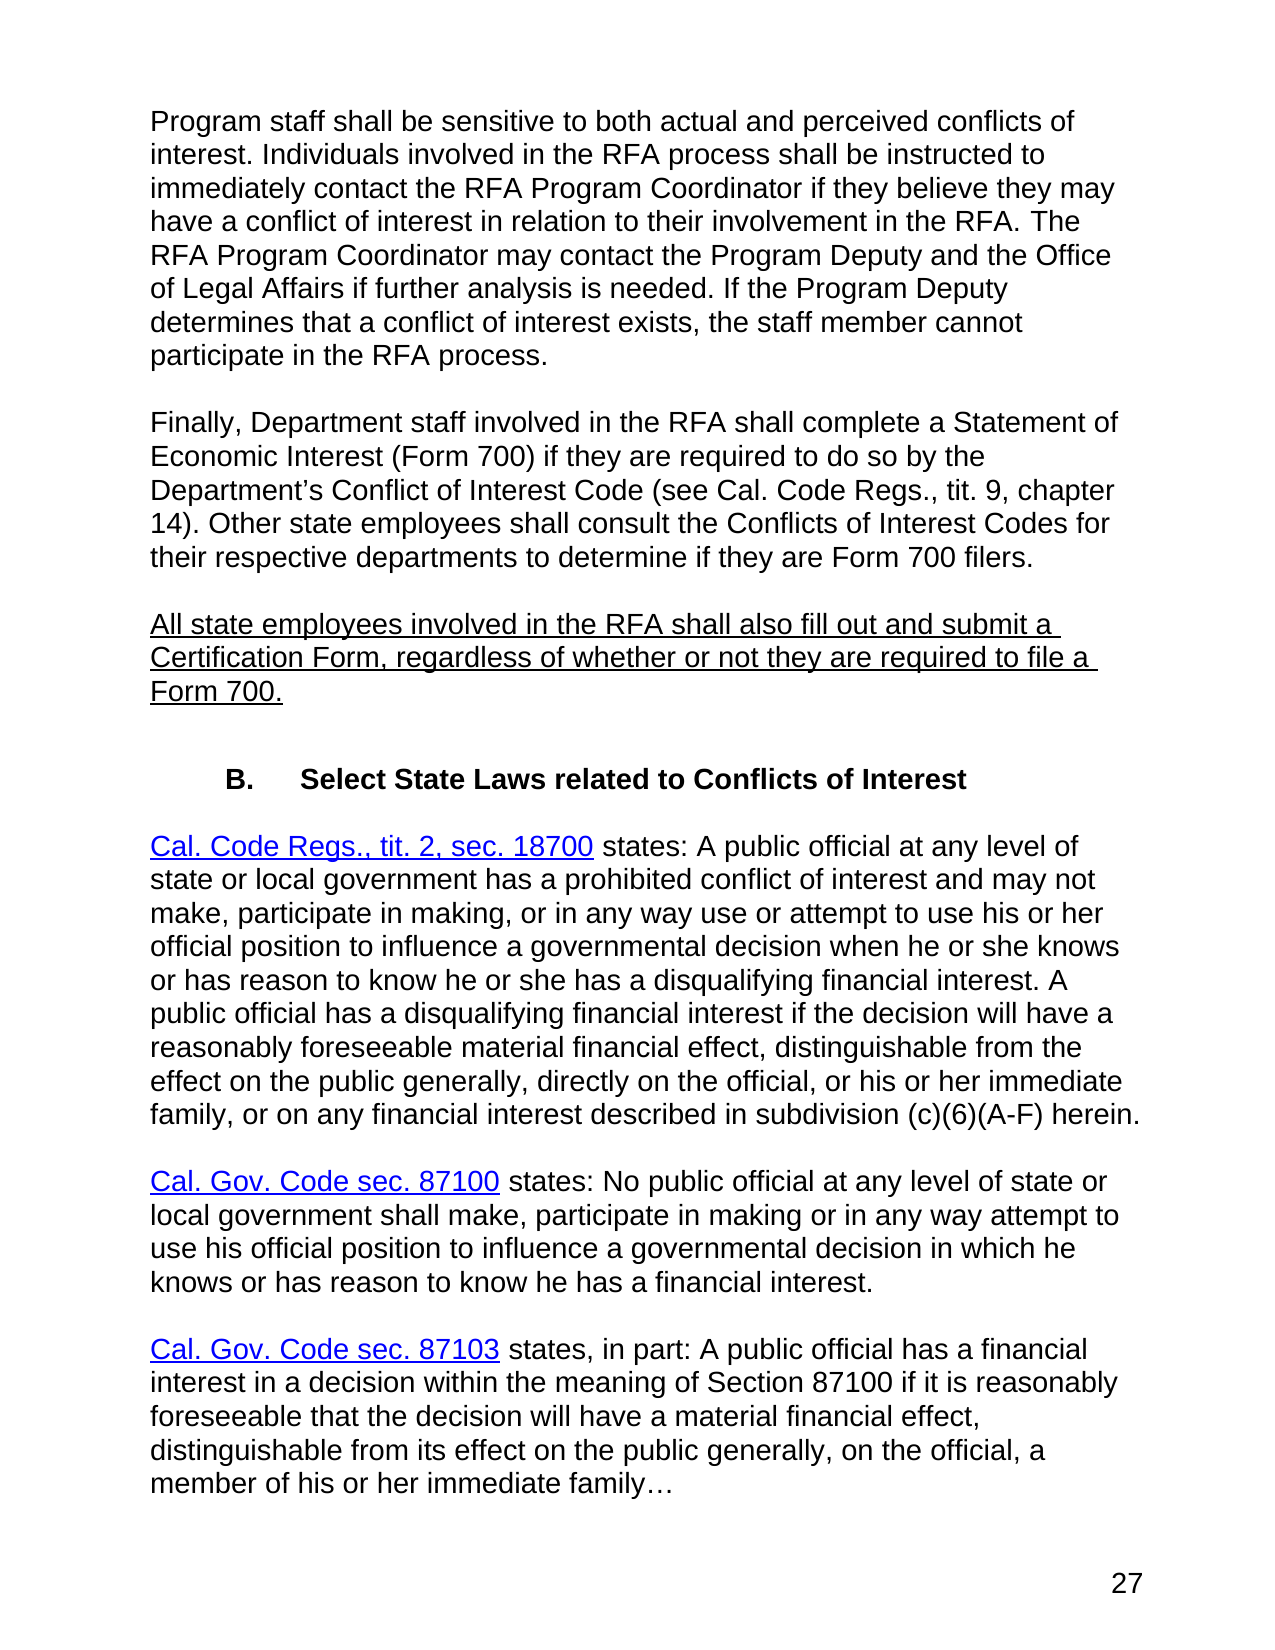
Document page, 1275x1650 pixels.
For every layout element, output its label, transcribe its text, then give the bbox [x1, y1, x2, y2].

text Program staff shall be sensitive to both actual and perceived conflicts of interest. Individuals involved in the RFA process shall be instructed to immediately contact the RFA Program Coordinator if they believe they may have a conflict of interest in relation to their involvement in the RFA. The RFA Program Coordinator may contact the Program Deputy and the Office of Legal Affairs if further analysis is needed. If the Program Deputy determines that a conflict of interest exists, the staff member cannot participate in the RFA process. [150, 103, 1143, 372]
text Cal. Gov. Code sec. 87100 states: No public official at any level of state or local government shall make, participate in making or in any way attempt to use his official position to influence a governmental decision in which he knows or has reason to know he has a financial interest. [150, 1164, 1143, 1298]
subtitle Select State Laws related to Conflicts of Interest [225, 762, 1143, 795]
text Finally, Department staff involved in the RFA shall complete a Statement of Economic Interest (Form 700) if they are required to do so by the Department’s Conflict of Interest Code (see Cal. Code Regs., tit. 9, chapter 14). Other state employees shall consult the Conflicts of Interest Codes for their respective departments to determine if they are Form 700 filers. [150, 405, 1143, 573]
text All state employees involved in the RFA shall also fill out and submit a Certification Form, regardless of whether or not they are required to file a Form 700. [150, 607, 1143, 707]
text Cal. Code Regs., tit. 2, sec. 18700 states: A public official at any level of state or local government has a prohibited conflict of interest and may not make, participate in making, or in any way use or attempt to use his or her official position to influence a governmental decision when he or she knows or has reason to know he or she has a disqualifying financial interest. A public official has a disqualifying financial interest if the decision will have a reasonably foreseeable material financial effect, distinguishable from the effect on the public generally, directly on the official, or his or her immediate family, or on any financial interest described in subdivision (c)(6)(A-F) herein. [150, 829, 1143, 1131]
text Cal. Gov. Code sec. 87103 states, in part: A public official has a financial interest in a decision within the meaning of Section 87100 if it is reasonably foreseeable that the decision will have a material financial effect, distinguishable from its effect on the public generally, on the official, a member of his or her immediate family… [150, 1332, 1143, 1499]
